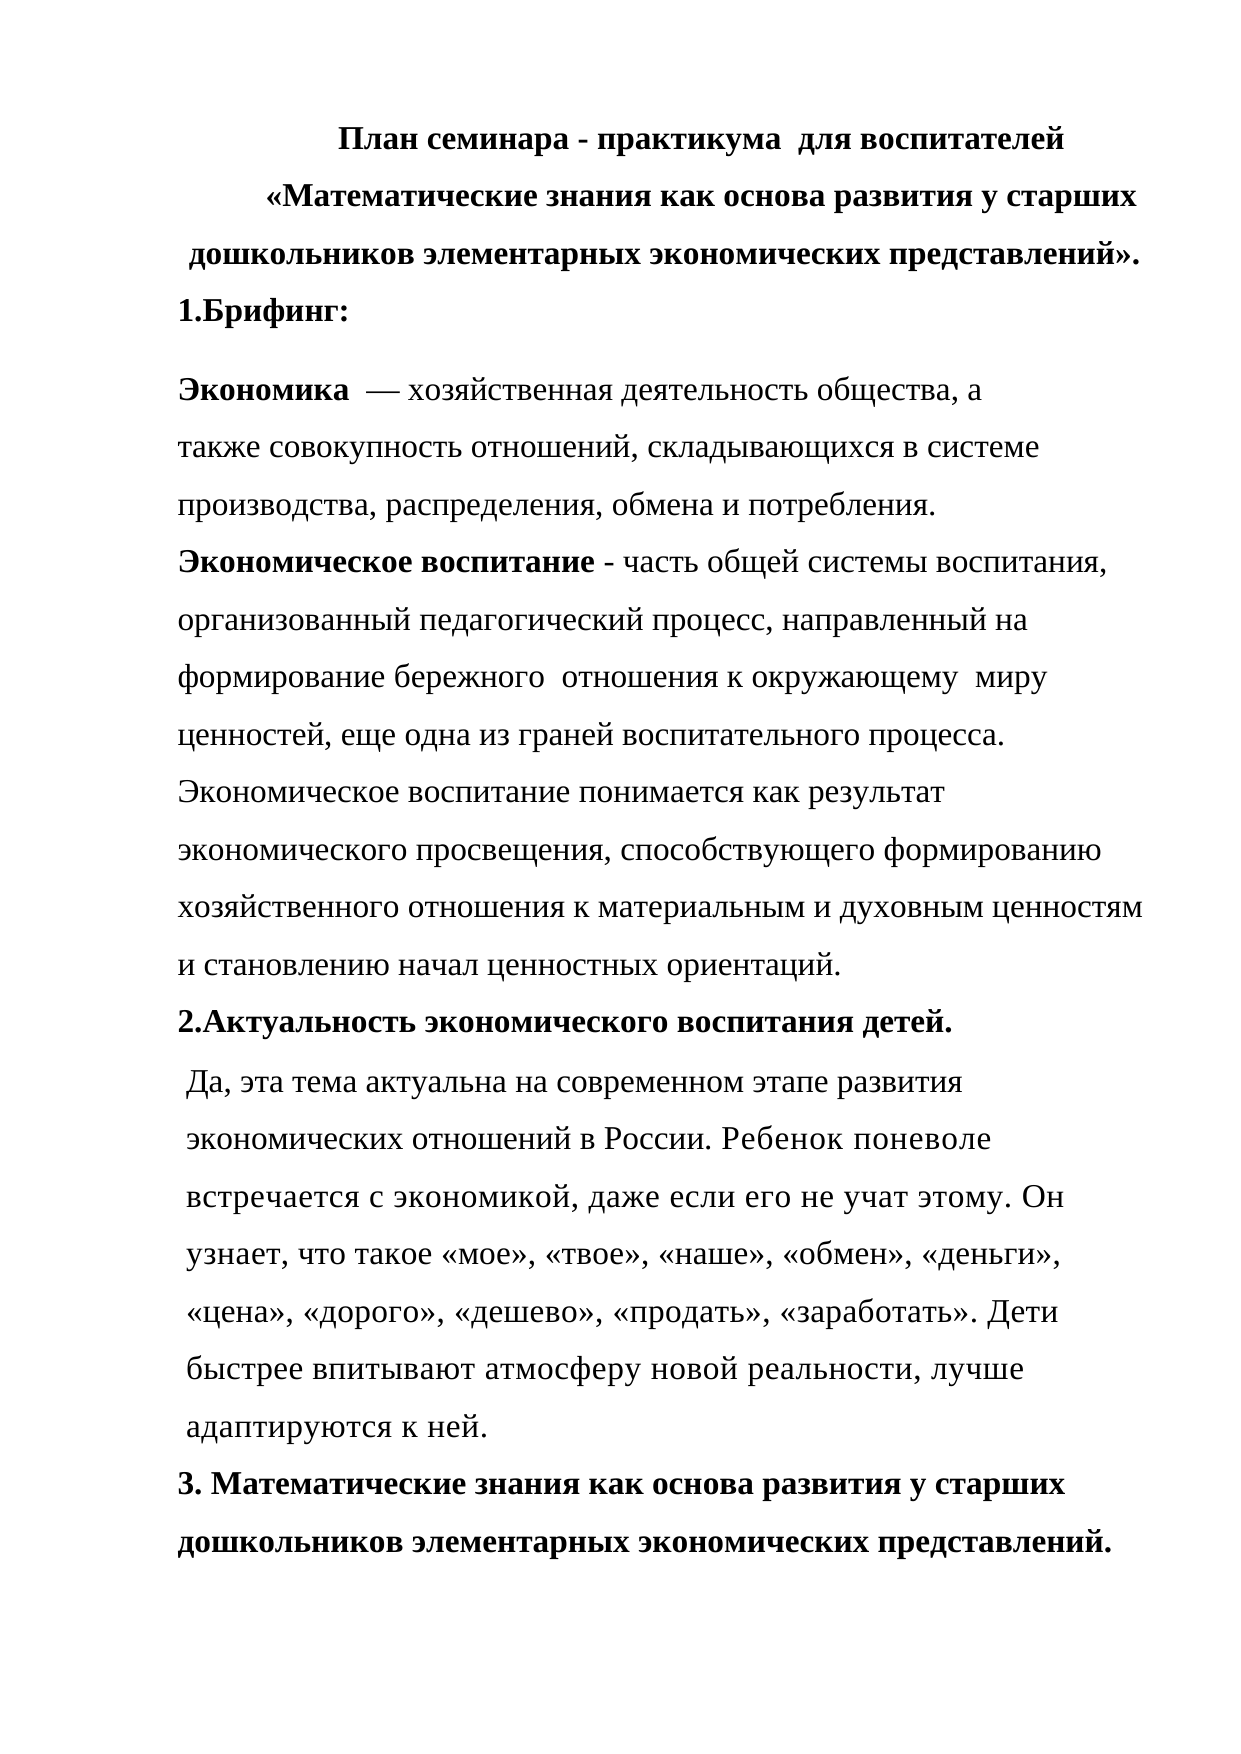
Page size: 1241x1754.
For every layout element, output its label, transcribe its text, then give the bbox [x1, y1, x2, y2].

text 1.Брифинг: [177, 291, 1152, 329]
text «Математические знания как основа развития у старших дошкольников элементарных экономических представлений». [177, 176, 1152, 271]
text 2.Актуальность экономического воспитания детей. [177, 1001, 1152, 1040]
text План семинара - практикума для воспитателей [177, 118, 1152, 156]
text 3. Математические знания как основа развития у старших дошкольников элементарных экономических представлений. [177, 1463, 1152, 1559]
text Экономика — хозяйственная деятельность общества, а также совокупность отношений, складывающихся в системе производства, распределения, обмена и потребления. [177, 369, 1152, 522]
text Экономическое воспитание - часть общей системы воспитания, организованный педагогический процесс, направленный на формирование бережного отношения к окружающему миру ценностей, еще одна из граней воспитательного процесса. Экономическое воспитание понимается как результат экономического просвещения, способствующего формированию хозяйственного отношения к материальным и духовным ценностям и становлению начал ценностных ориентаций. [177, 541, 1152, 982]
text Да, эта тема актуальна на современном этапе развития экономических отношений в России. Ребенок поневоле встречается с экономикой, даже если его не учат этому. Он узнает, что такое «мое», «твое», «наше», «обмен», «деньги», «цена», «дорого», «дешево», «продать», «заработать». Дети быстрее впитывают атмосферу новой реальности, лучше адаптируются к ней. [186, 1061, 1152, 1444]
